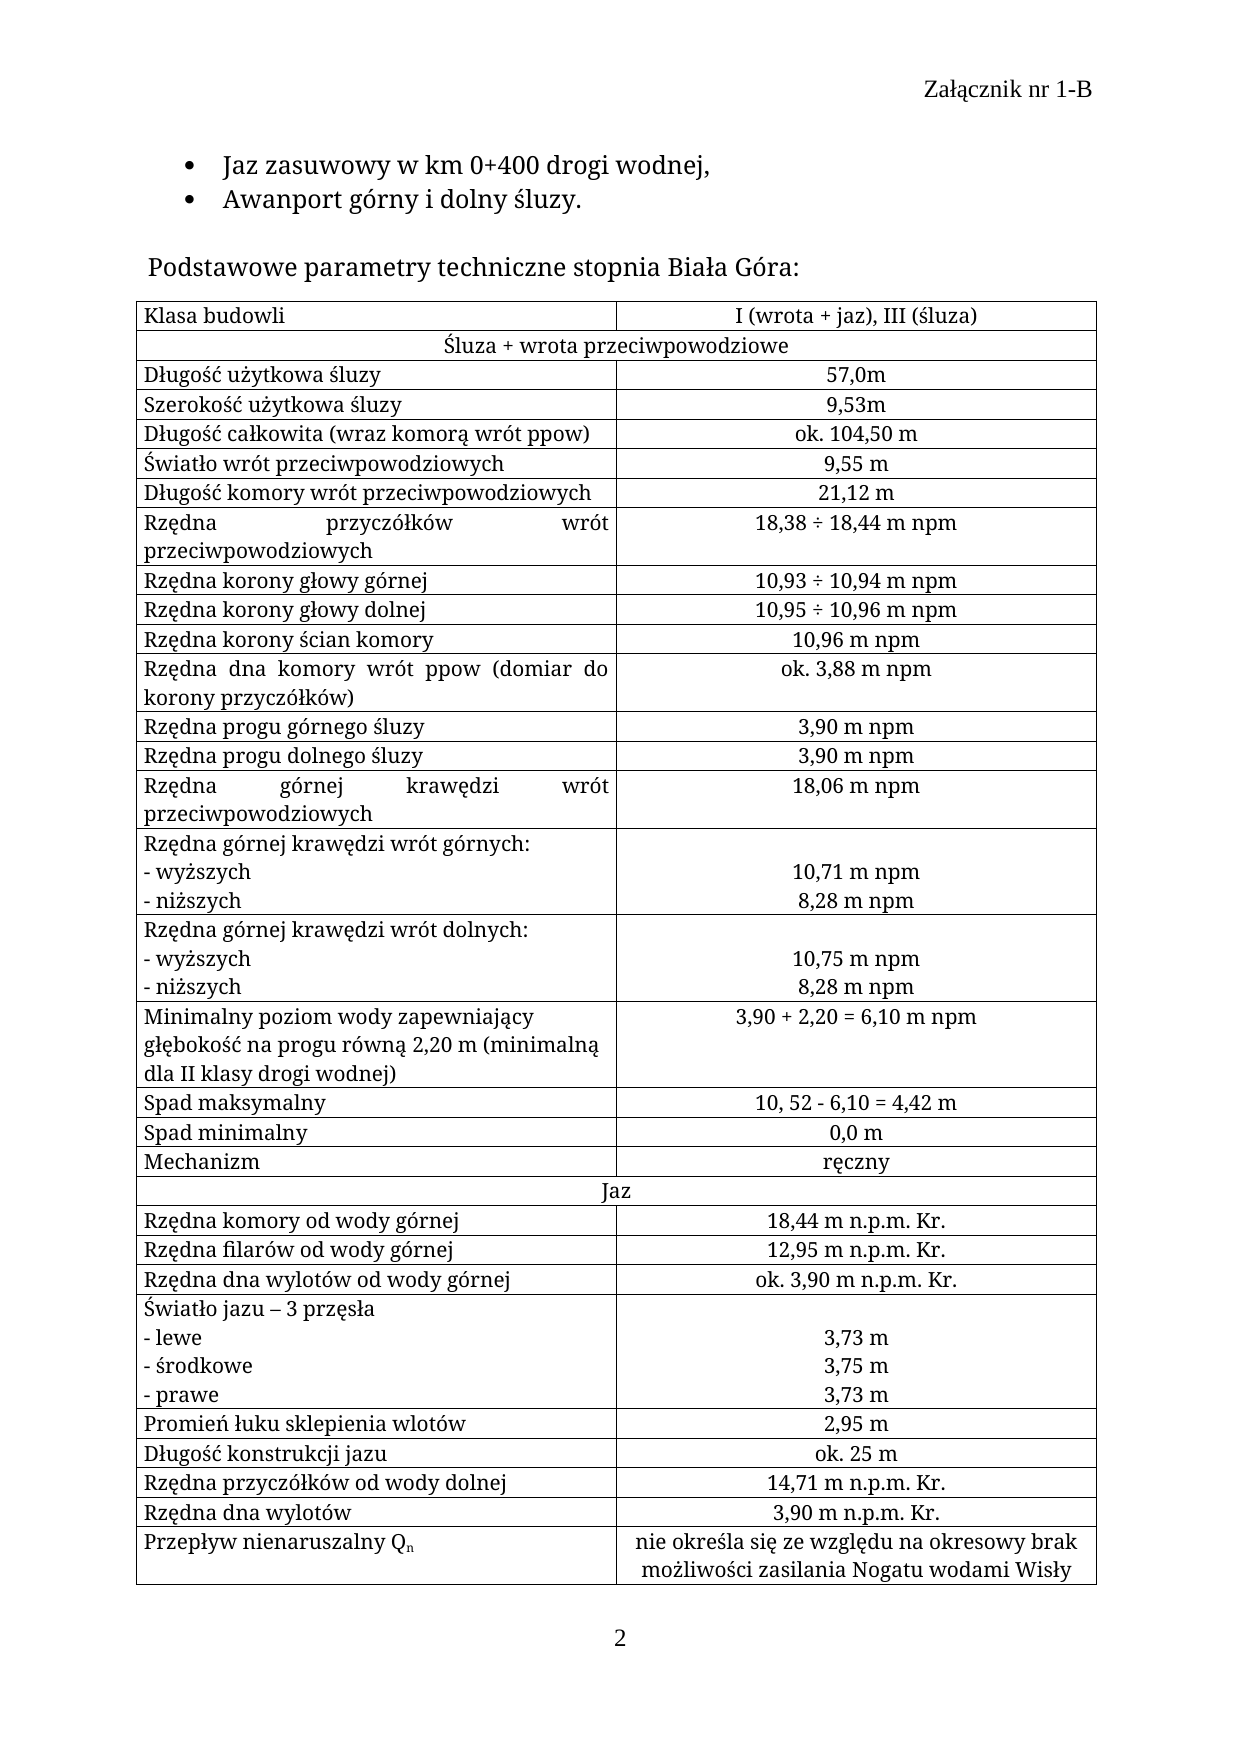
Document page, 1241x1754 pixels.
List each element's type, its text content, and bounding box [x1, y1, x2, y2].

table_cell Rzędna korony ścian komory [137, 625, 616, 653]
table_header Klasa budowli [137, 302, 616, 330]
table_cell 18,44 m n.p.m. Kr. [617, 1206, 1096, 1234]
table_header I (wrota + jaz), III (śluza) [617, 302, 1096, 330]
table_cell 9,55 m [617, 449, 1096, 477]
table_cell ok. 3,88 m npm [617, 654, 1096, 711]
table_cell 18,06 m npm [617, 771, 1096, 828]
list Jaz zasuwowy w km 0+400 drogi wodnej, [185, 148, 1093, 182]
table_cell 2,95 m [617, 1409, 1096, 1438]
table_cell Spad minimalny [137, 1118, 616, 1146]
table_cell 3,90 m n.p.m. Kr. [617, 1498, 1096, 1526]
table_cell Rzędna progu dolnego śluzy [137, 742, 616, 770]
table_cell 10,96 m npm [617, 625, 1096, 653]
table_cell Szerokość użytkowa śluzy [137, 390, 616, 418]
table_cell Rzędna górnej krawędzi wrót górnych: - wyższych - niższych [137, 829, 616, 914]
table_cell Rzędna dna wylotów [137, 1498, 616, 1526]
table_cell Rzędna górnej krawędzi wrót przeciwpowodziowych [137, 771, 616, 828]
table_cell Jaz [137, 1177, 1096, 1205]
table_cell Rzędna dna wylotów od wody górnej [137, 1265, 616, 1293]
table_cell ok. 3,90 m n.p.m. Kr. [617, 1265, 1096, 1293]
table_cell Długość użytkowa śluzy [137, 361, 616, 389]
table_cell 3,90 m npm [617, 742, 1096, 770]
table_cell 57,0m [617, 361, 1096, 389]
table_cell 12,95 m n.p.m. Kr. [617, 1236, 1096, 1264]
table_cell 14,71 m n.p.m. Kr. [617, 1468, 1096, 1497]
table_cell Rzędna przyczółków od wody dolnej [137, 1468, 616, 1497]
table_cell ok. 104,50 m [617, 420, 1096, 448]
table_cell 21,12 m [617, 479, 1096, 507]
table_cell Długość konstrukcji jazu [137, 1439, 616, 1467]
table_cell 3,90 + 2,20 = 6,10 m npm [617, 1002, 1096, 1087]
table_cell Długość komory wrót przeciwpowodziowych [137, 479, 616, 507]
table_cell Rzędna korony głowy górnej [137, 566, 616, 594]
table_cell Śluza + wrota przeciwpowodziowe [137, 331, 1096, 359]
table_cell Rzędna komory od wody górnej [137, 1206, 616, 1234]
table_cell Długość całkowita (wraz komorą wrót ppow) [137, 420, 616, 448]
table_cell Światło wrót przeciwpowodziowych [137, 449, 616, 477]
table_cell 3,73 m 3,75 m 3,73 m [617, 1295, 1096, 1408]
table_cell 10,93 ÷ 10,94 m npm [617, 566, 1096, 594]
table_cell Spad maksymalny [137, 1088, 616, 1117]
table_cell 18,38 ÷ 18,44 m npm [617, 508, 1096, 565]
table_cell 9,53m [617, 390, 1096, 418]
table_cell ręczny [617, 1147, 1096, 1176]
table_cell Minimalny poziom wody zapewniający głębokość na progu równą 2,20 m (minimalną dla II klasy drogi wodnej) [137, 1002, 616, 1087]
table_cell 10,71 m npm 8,28 m npm [617, 829, 1096, 914]
table_cell Rzędna dna komory wrót ppow (domiar do korony przyczółków) [137, 654, 616, 711]
table_cell Przepływ nienaruszalny Qn [137, 1527, 616, 1584]
table_cell Promień łuku sklepienia wlotów [137, 1409, 616, 1438]
list Awanport górny i dolny śluzy. [185, 182, 1093, 216]
table_cell ok. 25 m [617, 1439, 1096, 1467]
table_cell Rzędna progu górnego śluzy [137, 712, 616, 741]
table_cell nie określa się ze względu na okresowy brak możliwości zasilania Nogatu wodami Wisły [617, 1527, 1096, 1584]
table_cell Rzędna przyczółków wrót przeciwpowodziowych [137, 508, 616, 565]
table_cell 3,90 m npm [617, 712, 1096, 741]
table_cell Rzędna filarów od wody górnej [137, 1236, 616, 1264]
table_cell 0,0 m [617, 1118, 1096, 1146]
table_cell Rzędna korony głowy dolnej [137, 595, 616, 624]
table_cell Mechanizm [137, 1147, 616, 1176]
table_cell 10, 52 - 6,10 = 4,42 m [617, 1088, 1096, 1117]
table_cell 10,75 m npm 8,28 m npm [617, 915, 1096, 1001]
table_cell Światło jazu – 3 przęsła - lewe - środkowe - prawe [137, 1295, 616, 1408]
table_cell 10,95 ÷ 10,96 m npm [617, 595, 1096, 624]
text Podstawowe parametry techniczne stopnia Biała Góra: [148, 250, 1093, 284]
table_cell Rzędna górnej krawędzi wrót dolnych: - wyższych - niższych [137, 915, 616, 1001]
